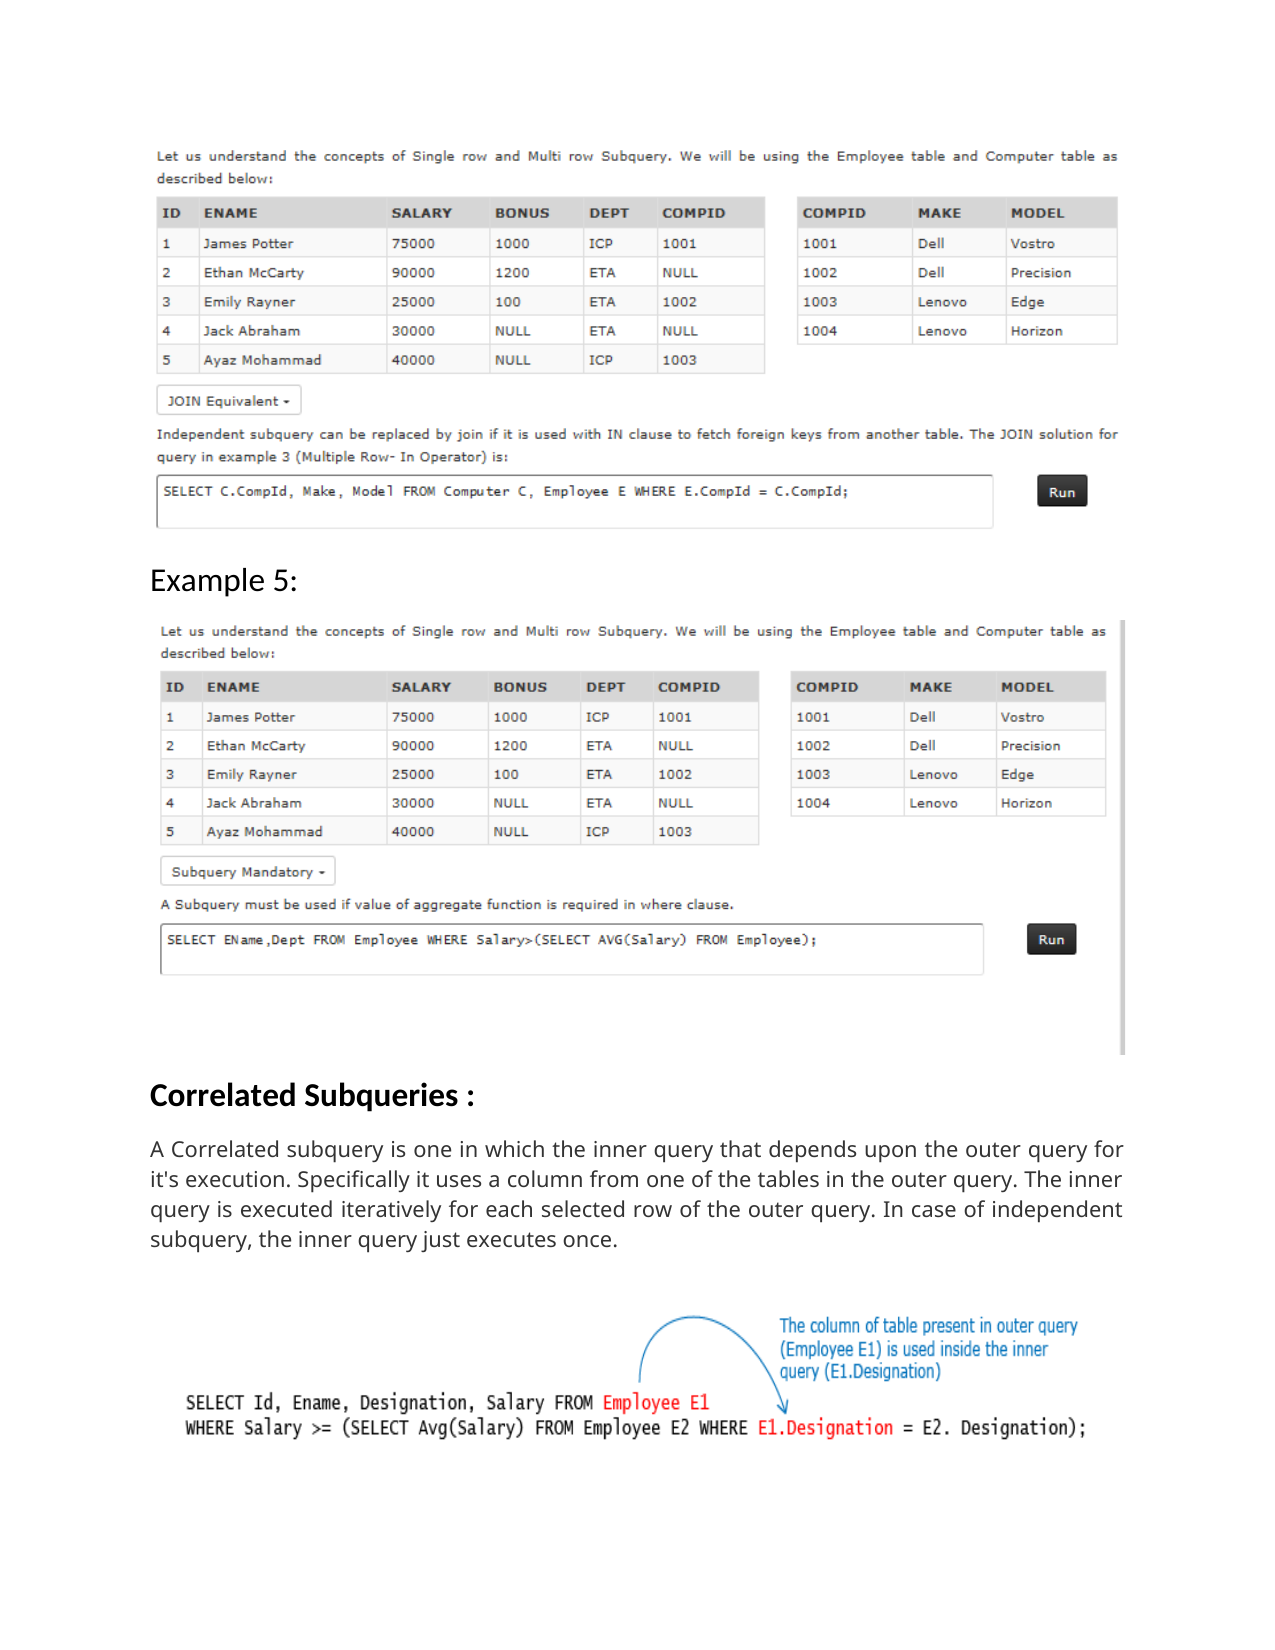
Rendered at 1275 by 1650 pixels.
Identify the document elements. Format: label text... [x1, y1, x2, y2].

picture [150, 620, 1125, 1055]
text A Correlated subquery is one in which the inner query that depends upon the outer query for it's execution. Specifically it uses a column from one of the tables in the outer query. The inner query is executed iteratively for each selected row of the outer query. In case of independent subquery, the inner query just executes once. [150, 1134, 1125, 1253]
picture [150, 150, 1125, 541]
text Correlated Subqueries : [150, 1074, 1125, 1114]
picture [150, 1270, 1113, 1474]
text Example 5: [150, 559, 1125, 600]
